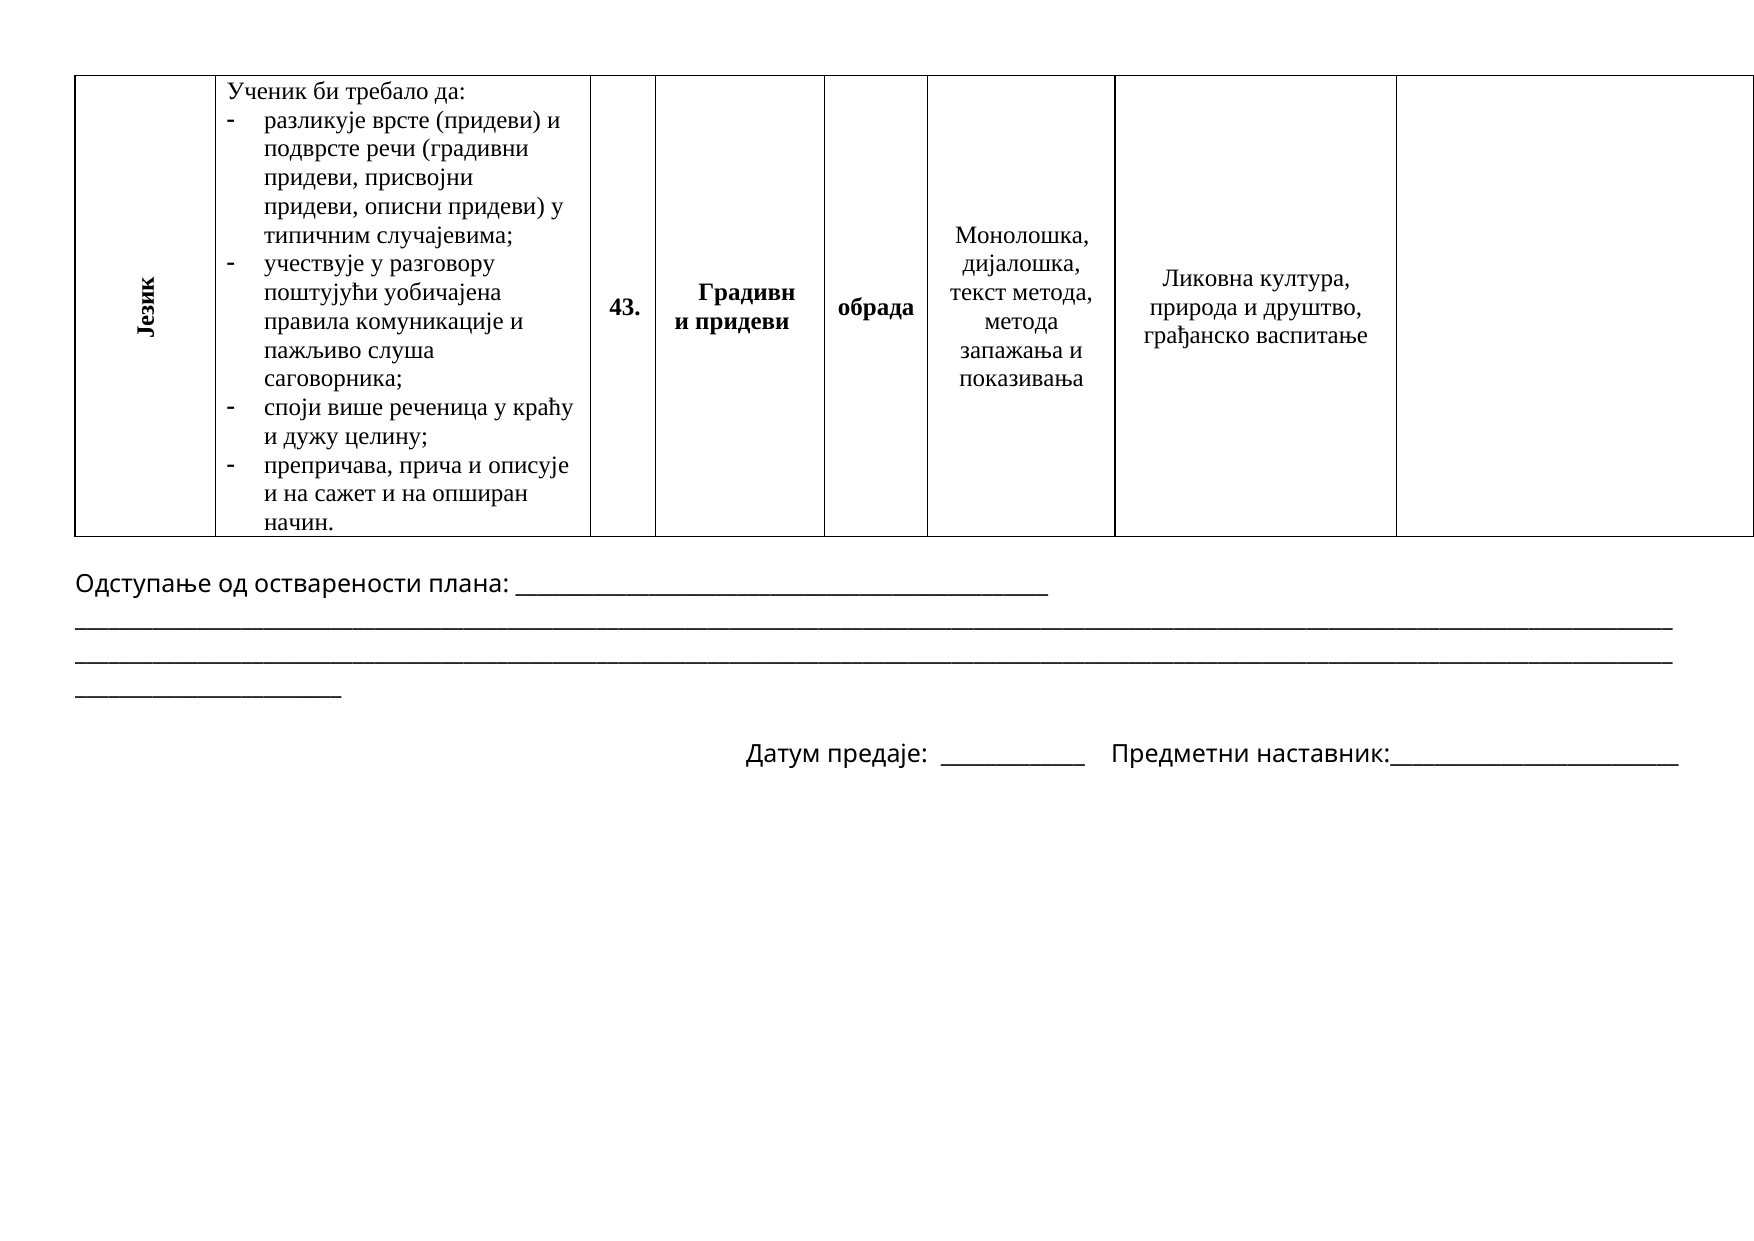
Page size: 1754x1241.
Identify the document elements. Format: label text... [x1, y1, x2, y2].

table_cell Монолошка, дијалошка, текст метода, метода запажања и показивања [928, 76, 1114, 536]
table_cell Градивни придеви [656, 76, 824, 536]
table_cell 43. [591, 76, 655, 536]
text Одступање од остварености плана: ________________________________________________ [75, 566, 1679, 600]
table_cell обрада [825, 76, 927, 536]
table_cell Језик [76, 76, 215, 536]
table_cell Ученик би требало да: разликује врсте (придеви) и подврсте речи (градивни придеви, присвојни придеви, описни придеви) у типичним случајевима; учествује у разговору поштујући уобичајена правила комуникације и пажљиво слуша саговорника; споји више реченица у краћу и дужу целину; препричава, прича и описује и на сажет и на опширан начин. [216, 76, 590, 536]
text ________________________________________________________________________________________________________________________________________________________________________________________________________________________________________________________________________________________________________________________ [75, 600, 1679, 702]
table_cell Ликовна култура, природа и друштво, грађанско васпитање [1116, 76, 1396, 536]
text Датум предаје: _____________ Предметни наставник:__________________________ [75, 736, 1679, 770]
